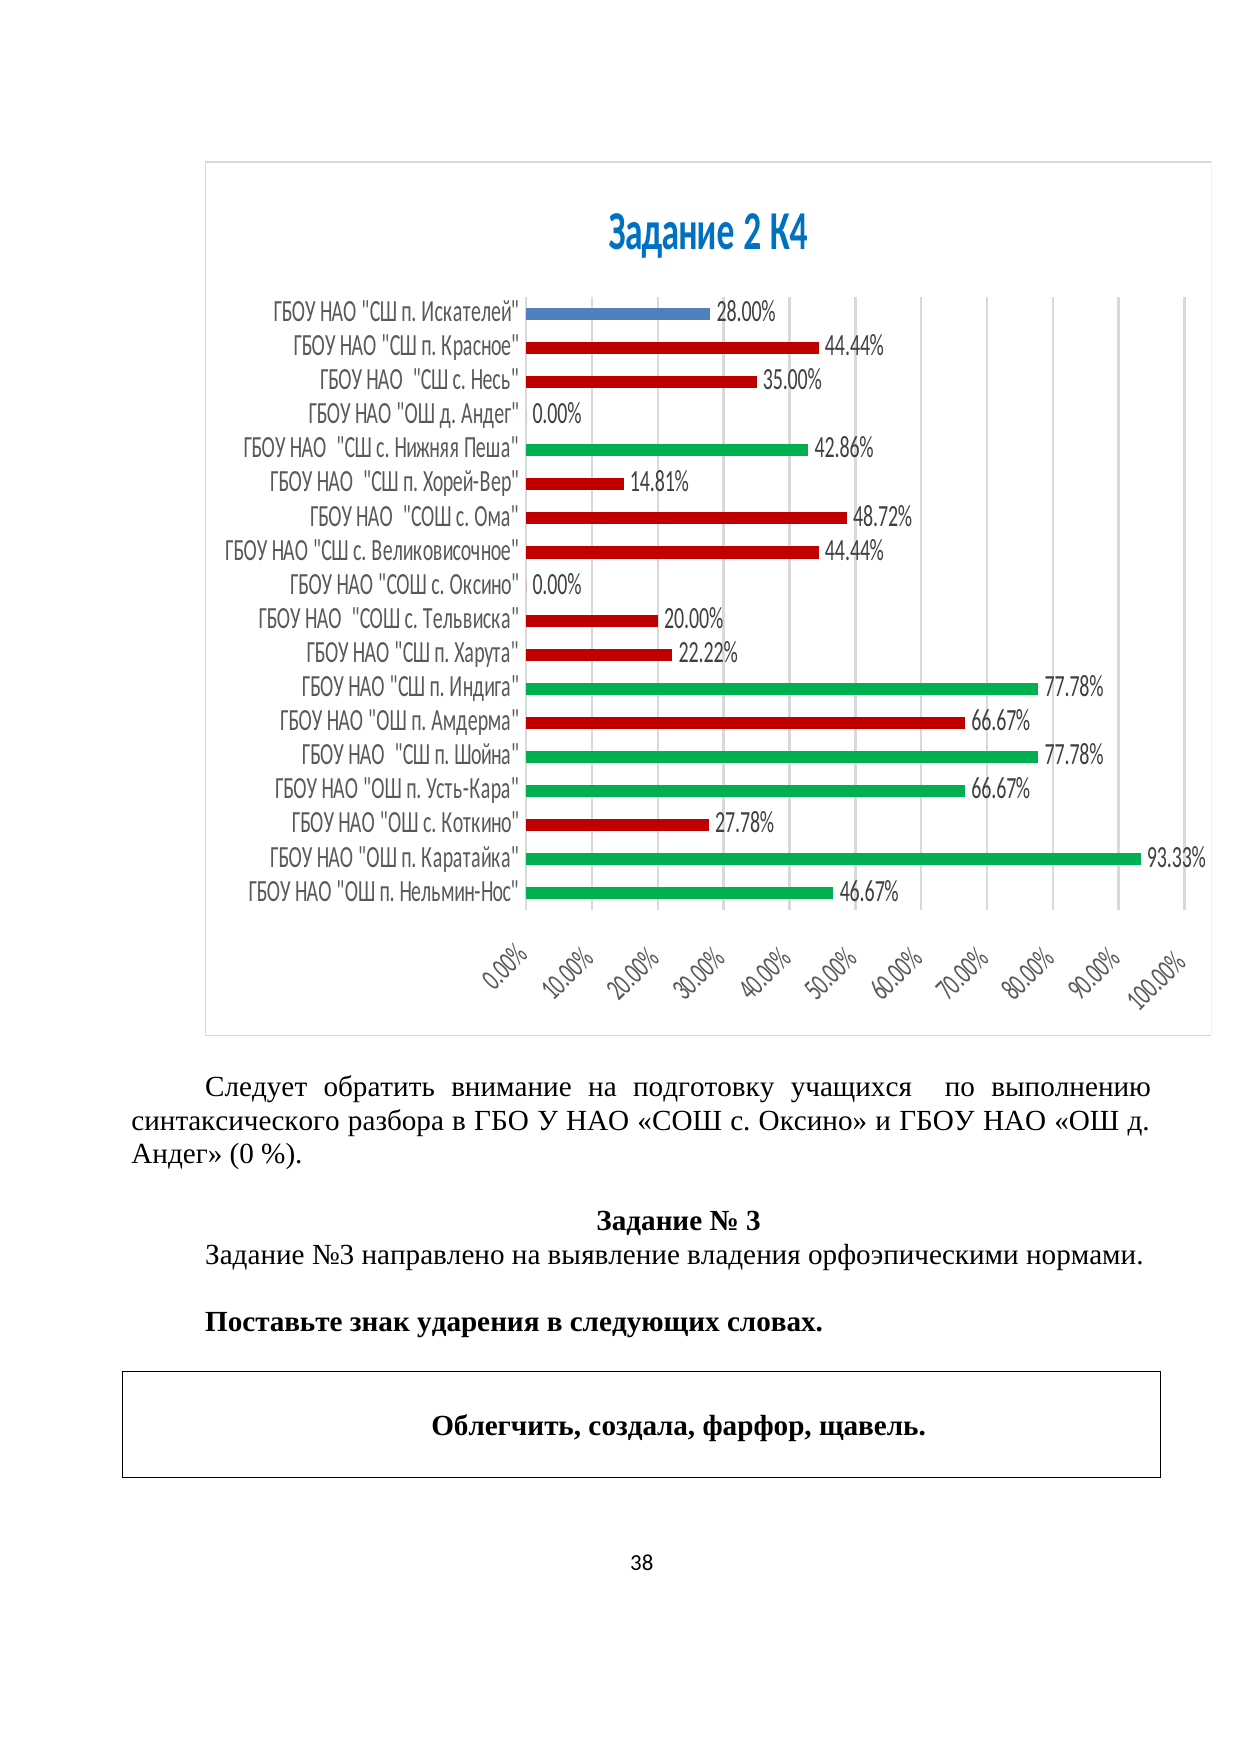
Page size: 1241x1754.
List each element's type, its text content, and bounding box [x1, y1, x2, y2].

text Задание № 3 [131, 1203, 1152, 1237]
text Облегчить, создала, фарфор, щавель. [131, 1408, 1152, 1441]
text Поставьте знак ударения в следующих словах. [131, 1304, 1152, 1338]
text Следует обратить внимание на подготовку учащихся по выполнению синтаксического разбора в ГБО У НАО «СОШ с. Оксино» и ГБОУ НАО «ОШ д. Андег» (0 %). [131, 1069, 1152, 1170]
text Задание №3 направлено на выявление владения орфоэпическими нормами. [131, 1237, 1152, 1271]
